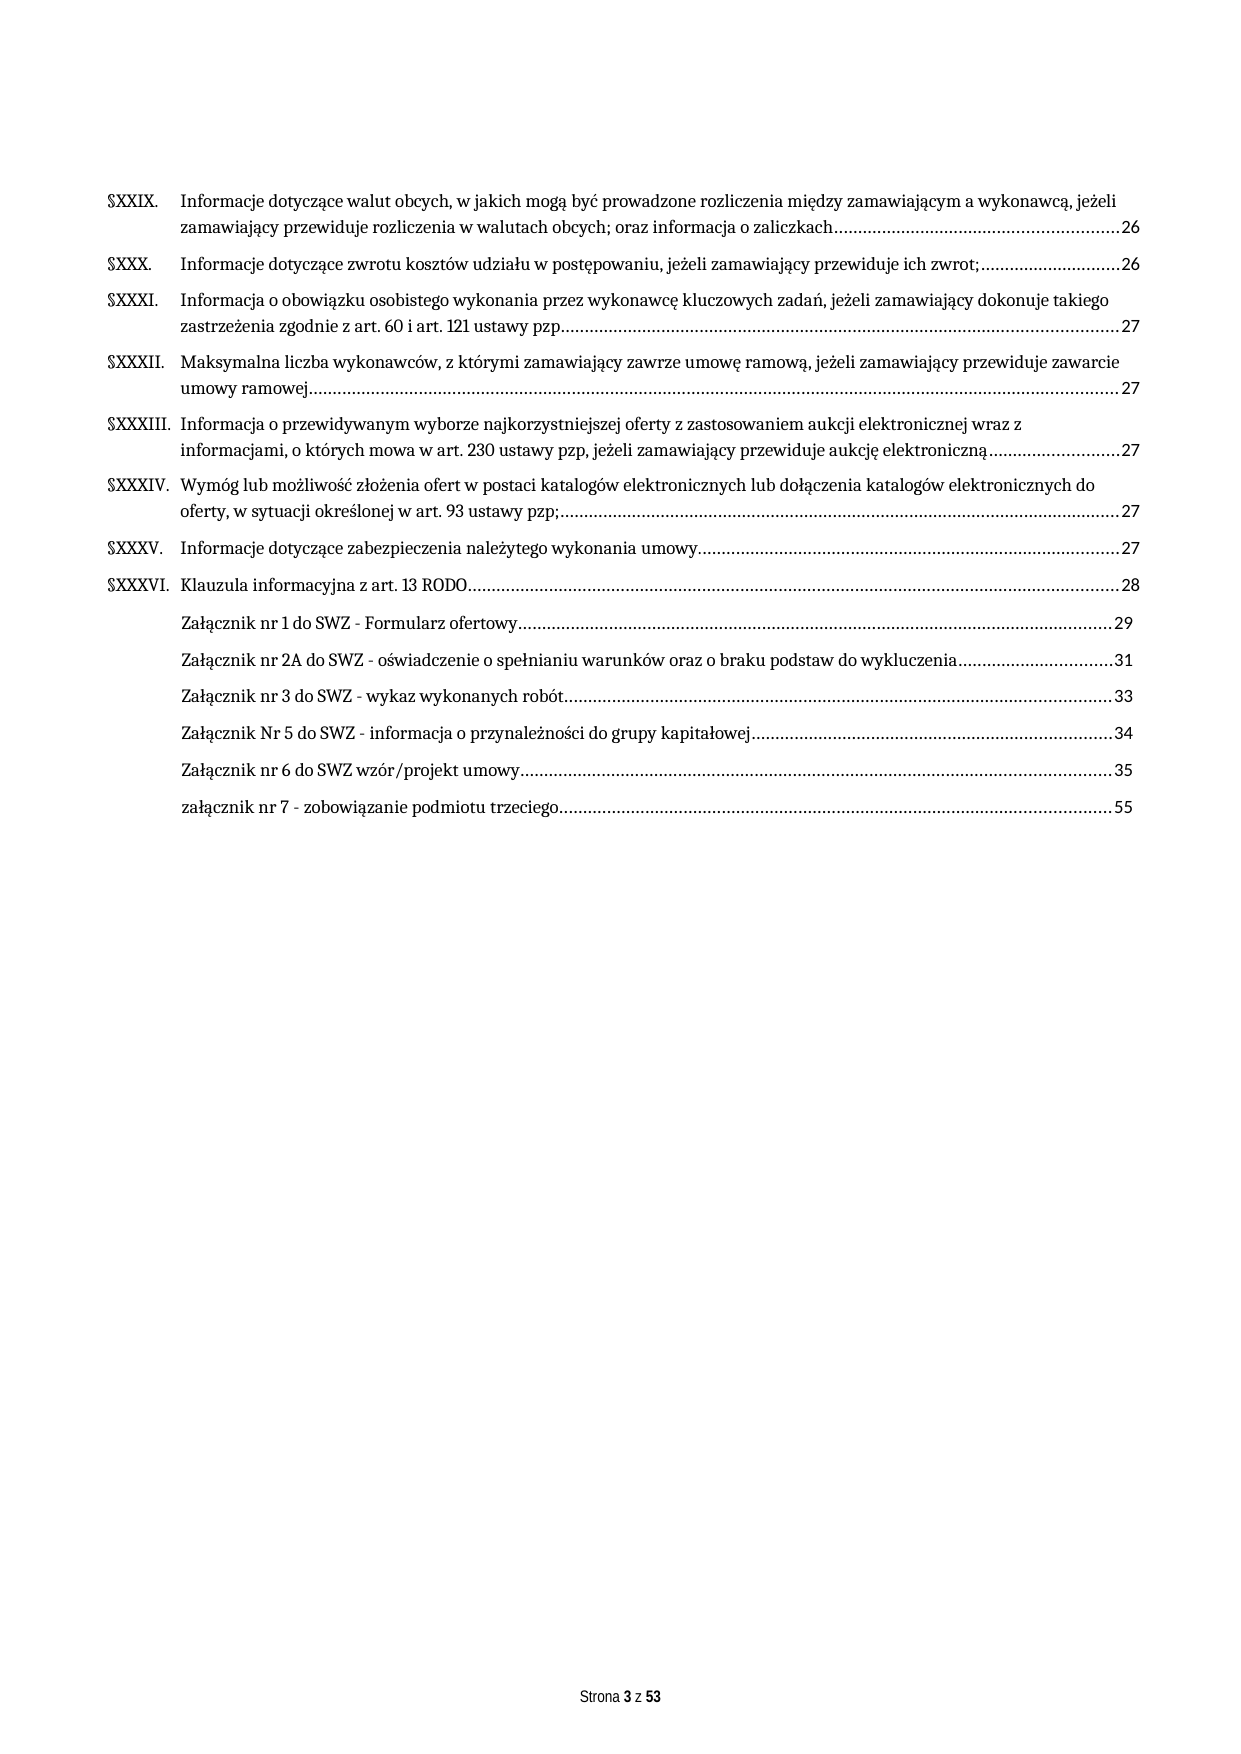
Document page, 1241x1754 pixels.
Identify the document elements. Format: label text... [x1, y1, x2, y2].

text §XXXVI. Klauzula informacyjna z art. 13 RODO 28 [106, 574, 1134, 597]
text Załącznik nr 1 do SWZ - Formularz ofertowy 29 [181, 611, 1134, 634]
text Załącznik nr 6 do SWZ wzór/projekt umowy 35 [181, 758, 1134, 781]
text §XXXIII. Informacja o przewidywanym wyborze najkorzystniejszej oferty z zastosowaniem aukcji elektronicznej wraz z informacjami, o których mowa w art. 230 ustawy pzp, jeżeli zamawiający przewiduje aukcję elektroniczną 27 [106, 413, 1134, 461]
text §XXXV. Informacje dotyczące zabezpieczenia należytego wykonania umowy. 27 [106, 536, 1134, 559]
text Załącznik nr 2A do SWZ - oświadczenie o spełnianiu warunków oraz o braku podstaw do wykluczenia 31 [181, 648, 1134, 671]
text Załącznik Nr 5 do SWZ - informacja o przynależności do grupy kapitałowej 34 [181, 721, 1134, 744]
text §XXIX. Informacje dotyczące walut obcych, w jakich mogą być prowadzone rozliczenia między zamawiającym a wykonawcą, jeżeli zamawiający przewiduje rozliczenia w walutach obcych; oraz informacja o zaliczkach 26 [106, 191, 1134, 238]
text §XXXIV. Wymóg lub możliwość złożenia ofert w postaci katalogów elektronicznych lub dołączenia katalogów elektronicznych do oferty, w sytuacji określonej w art. 93 ustawy pzp; 27 [106, 474, 1134, 522]
text §XXX. Informacje dotyczące zwrotu kosztów udziału w postępowaniu, jeżeli zamawiający przewiduje ich zwrot; 26 [106, 252, 1134, 275]
text załącznik nr 7 - zobowiązanie podmiotu trzeciego 55 [181, 795, 1134, 818]
text Załącznik nr 3 do SWZ - wykaz wykonanych robót 33 [181, 685, 1134, 708]
text §XXXII. Maksymalna liczba wykonawców, z którymi zamawiający zawrze umowę ramową, jeżeli zamawiający przewiduje zawarcie umowy ramowej 27 [106, 351, 1134, 399]
text §XXXI. Informacja o obowiązku osobistego wykonania przez wykonawcę kluczowych zadań, jeżeli zamawiający dokonuje takiego zastrzeżenia zgodnie z art. 60 i art. 121 ustawy pzp 27 [106, 290, 1134, 338]
